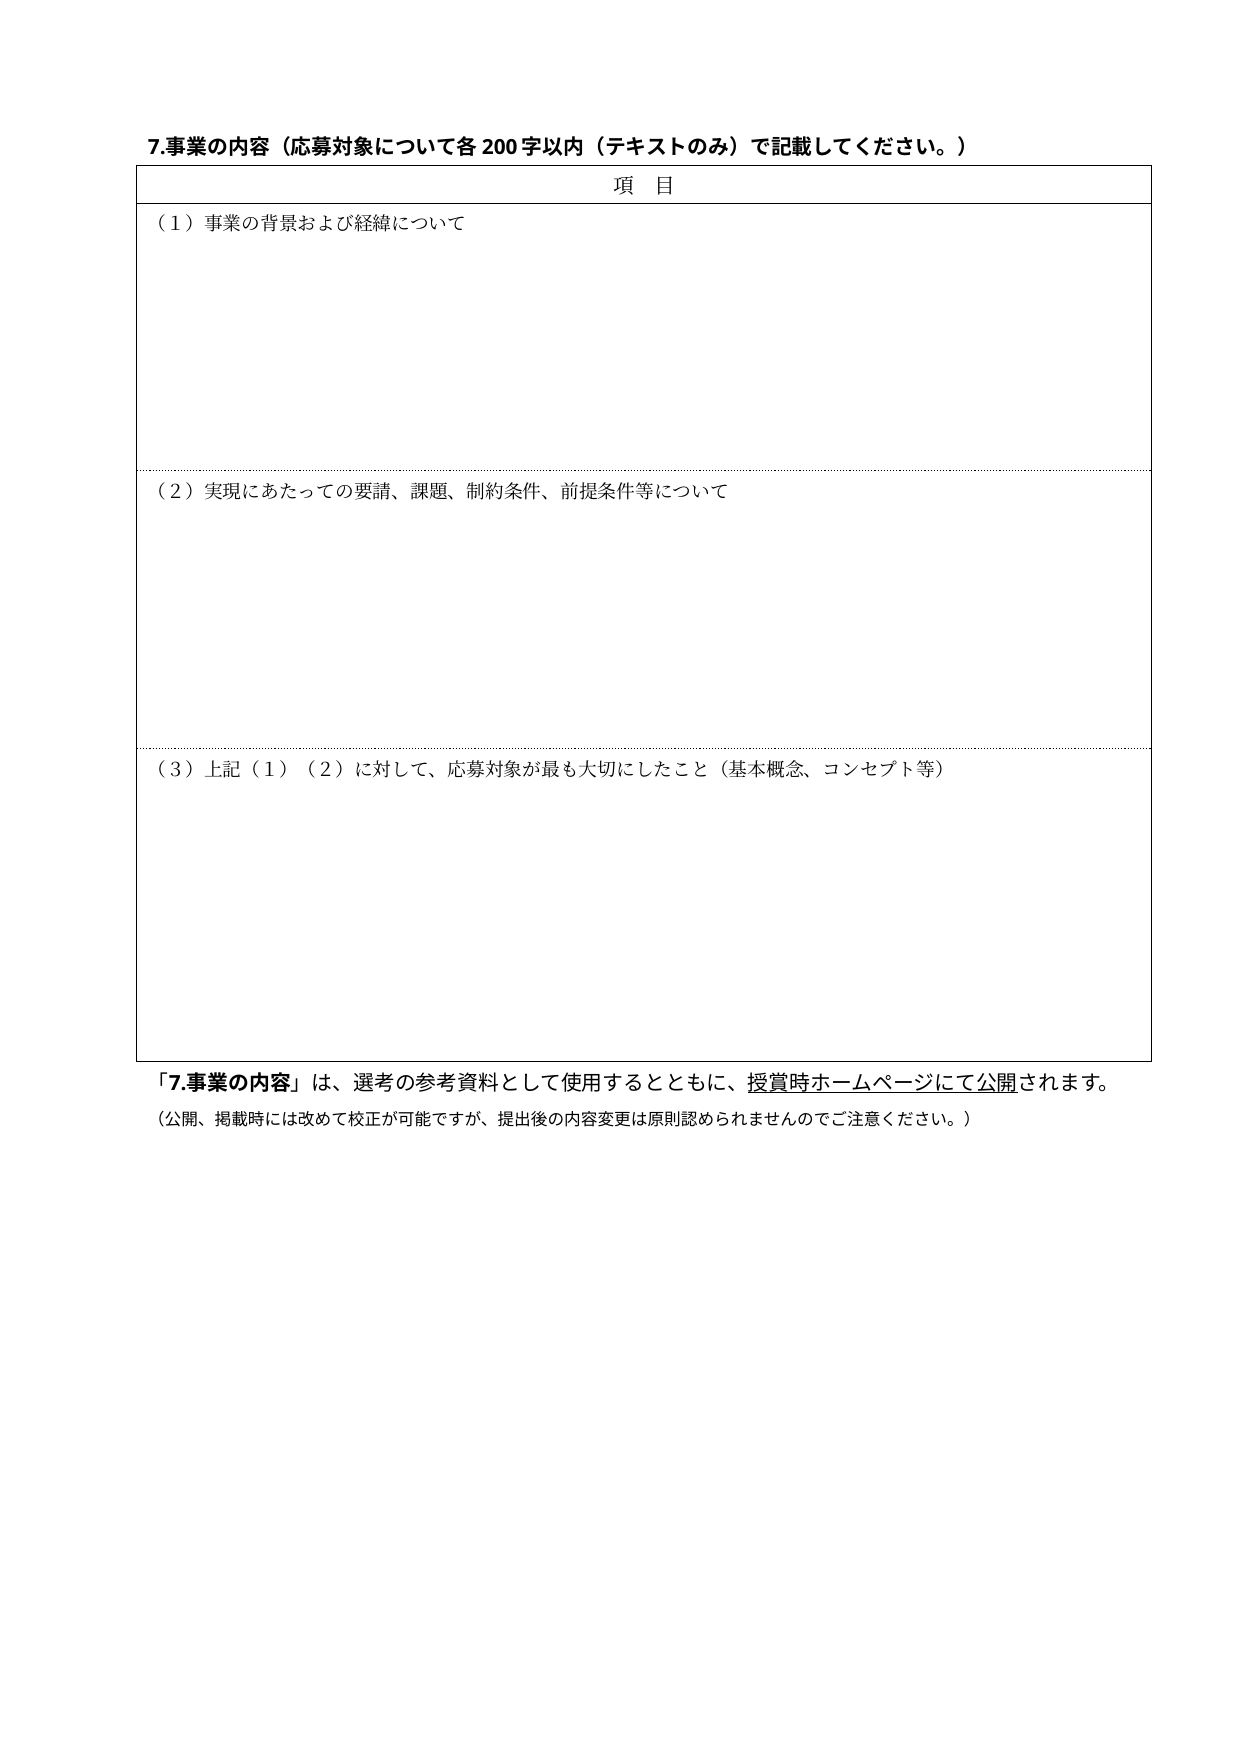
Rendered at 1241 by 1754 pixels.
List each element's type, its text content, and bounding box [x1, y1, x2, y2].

table_header 項 目 [137, 166, 1151, 203]
text 「7.事業の内容」は、選考の参考資料として使用するとともに、授賞時ホームページにて公開されます。（公開、掲載時には改めて校正が可能ですが、提出後の内容変更は原則認められませんのでご注意ください。） [148, 1062, 1152, 1137]
table_cell （３）上記（１）（２）に対して、応募対象が最も大切にしたこと（基本概念、コンセプト等） [137, 748, 1151, 1061]
table_cell （１）事業の背景および経緯について [137, 204, 1151, 470]
text 7.事業の内容（応募対象について各200字以内（テキストのみ）で記載してください。） [148, 127, 1152, 164]
table_cell （２）実現にあたっての要請、課題、制約条件、前提条件等について [137, 470, 1151, 748]
